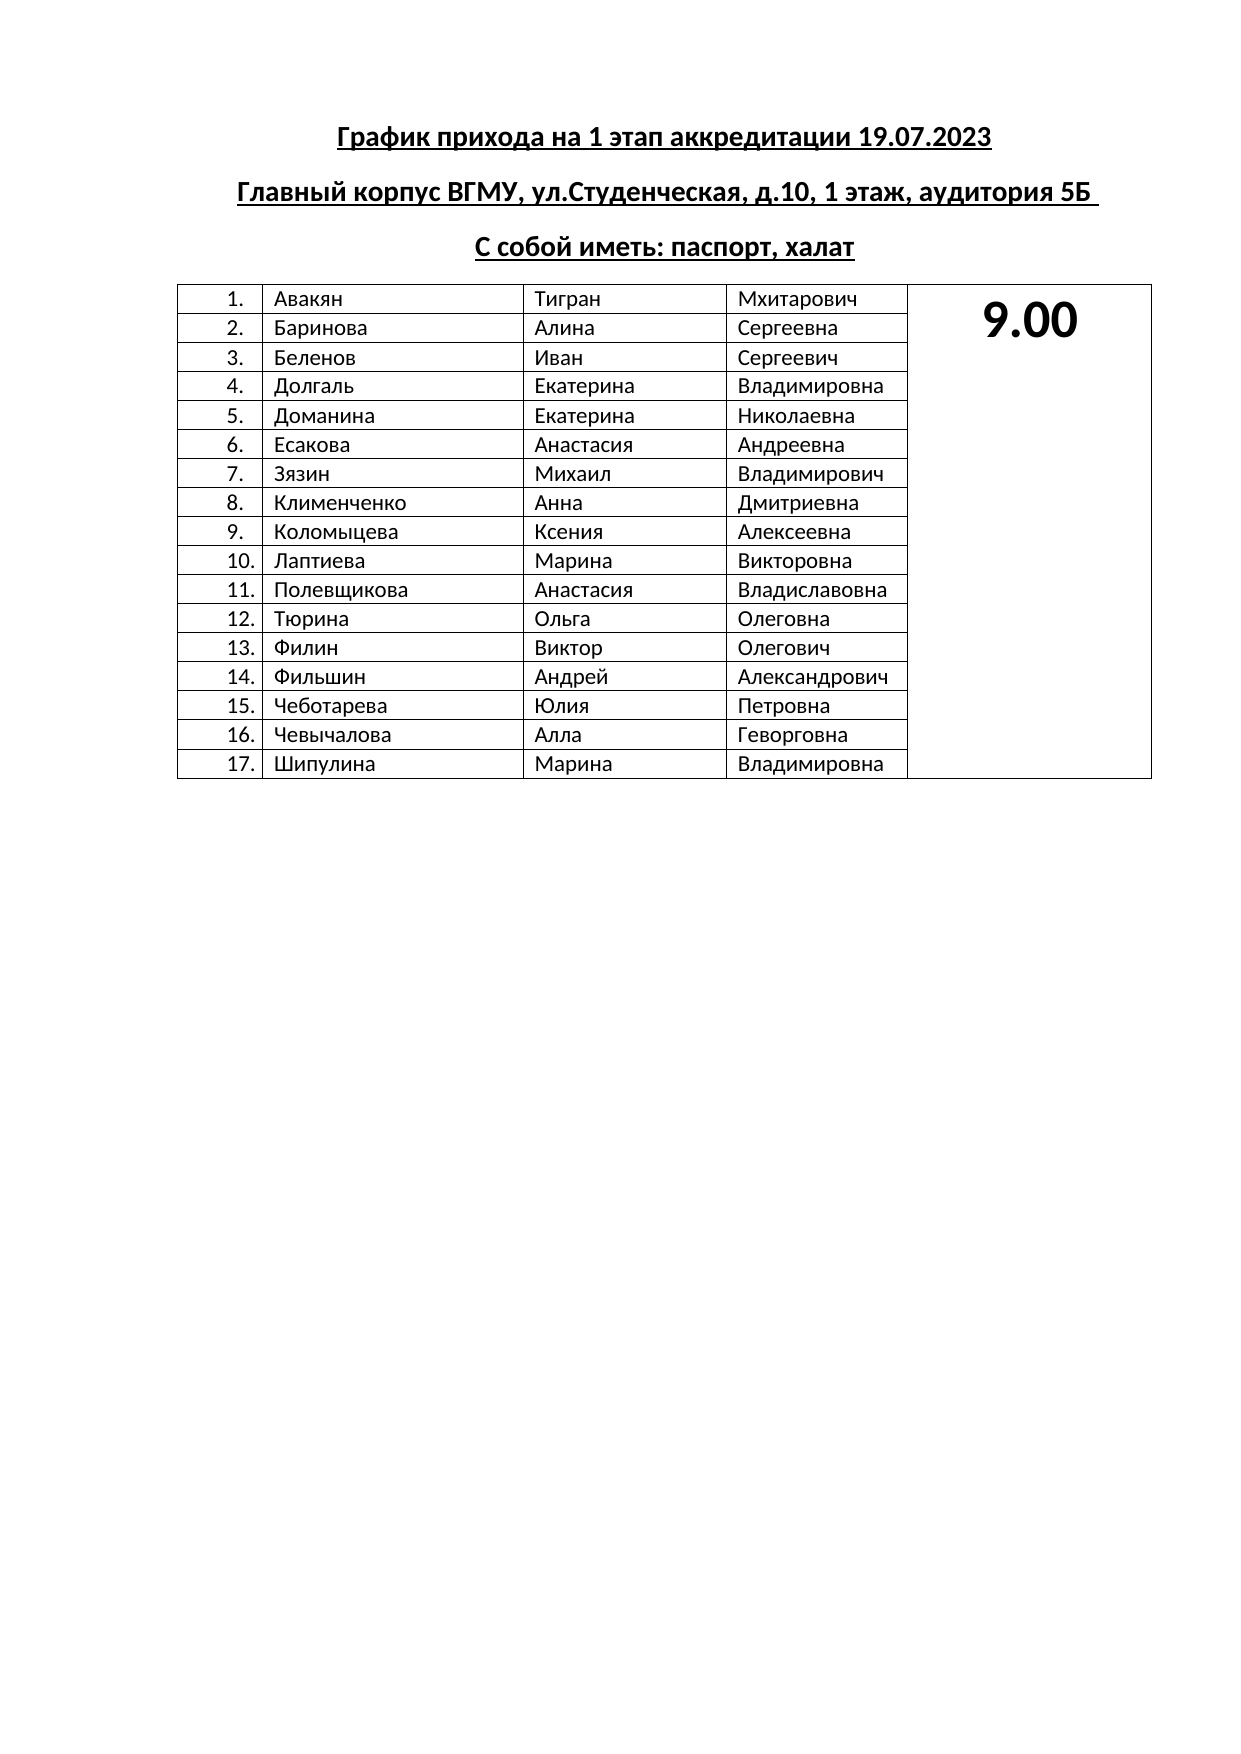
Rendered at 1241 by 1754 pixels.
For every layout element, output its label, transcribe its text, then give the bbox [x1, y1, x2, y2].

table_cell [178, 604, 262, 632]
table_cell Владимировна [727, 372, 907, 400]
table_cell Иван [524, 343, 726, 371]
table_cell [178, 372, 262, 400]
table_header Авакян [263, 285, 523, 312]
table_cell Петровна [727, 691, 907, 719]
table_cell Алла [524, 720, 726, 748]
table_header Мхитарович [727, 285, 907, 312]
table_cell Полевщикова [263, 575, 523, 603]
table_cell Виктор [524, 633, 726, 661]
table_cell Тюрина [263, 604, 523, 632]
table_cell [178, 720, 262, 748]
table_cell Марина [524, 546, 726, 574]
table_cell [178, 401, 262, 429]
table_cell Екатерина [524, 401, 726, 429]
table_cell Анастасия [524, 430, 726, 458]
table_cell Чеботарева [263, 691, 523, 719]
table_cell Олеговна [727, 604, 907, 632]
table_cell Олегович [727, 633, 907, 661]
table_cell Алексеевна [727, 517, 907, 545]
table_cell [178, 691, 262, 719]
table_cell Владимировна [727, 750, 907, 777]
table_cell [178, 343, 262, 371]
table_cell [178, 430, 262, 458]
table_cell Ксения [524, 517, 726, 545]
table_cell Коломыцева [263, 517, 523, 545]
text График прихода на 1 этап аккредитации 19.07.2023 [177, 118, 1152, 154]
table_cell Ольга [524, 604, 726, 632]
table_cell [178, 546, 262, 574]
table_cell Дмитриевна [727, 488, 907, 516]
text Главный корпус ВГМУ, ул.Студенческая, д.10, 1 этаж, аудитория 5Б [177, 173, 1152, 209]
table_cell [178, 488, 262, 516]
table_cell Зязин [263, 459, 523, 487]
table_cell Беленов [263, 343, 523, 371]
table_cell Филин [263, 633, 523, 661]
table_cell Анастасия [524, 575, 726, 603]
table_header Тигран [524, 285, 726, 312]
table_cell Геворговна [727, 720, 907, 748]
table_cell [178, 750, 262, 777]
table_cell Чевычалова [263, 720, 523, 748]
text С собой иметь: паспорт, халат [177, 228, 1152, 264]
table_cell Марина [524, 750, 726, 777]
table_cell Михаил [524, 459, 726, 487]
table_cell Юлия [524, 691, 726, 719]
table_cell Фильшин [263, 662, 523, 690]
table_cell [178, 662, 262, 690]
table_cell [178, 517, 262, 545]
table_cell Доманина [263, 401, 523, 429]
table_cell Андрей [524, 662, 726, 690]
table_cell Владимирович [727, 459, 907, 487]
table_cell Николаевна [727, 401, 907, 429]
table_cell [178, 575, 262, 603]
table_cell Владиславовна [727, 575, 907, 603]
table_cell Долгаль [263, 372, 523, 400]
table_cell Алина [524, 314, 726, 342]
table_cell [178, 459, 262, 487]
table_cell [178, 633, 262, 661]
table_cell Есакова [263, 430, 523, 458]
table_cell Баринова [263, 314, 523, 342]
table_cell Сергеевич [727, 343, 907, 371]
table_cell Викторовна [727, 546, 907, 574]
table_cell [178, 314, 262, 342]
table_cell Сергеевна [727, 314, 907, 342]
table_cell Шипулина [263, 750, 523, 777]
table_cell Андреевна [727, 430, 907, 458]
table_header [178, 285, 262, 312]
table_cell Лаптиева [263, 546, 523, 574]
table_cell Клименченко [263, 488, 523, 516]
table_cell Александрович [727, 662, 907, 690]
table_cell Анна [524, 488, 726, 516]
table_header 9.00 [908, 285, 1151, 777]
table_cell Екатерина [524, 372, 726, 400]
